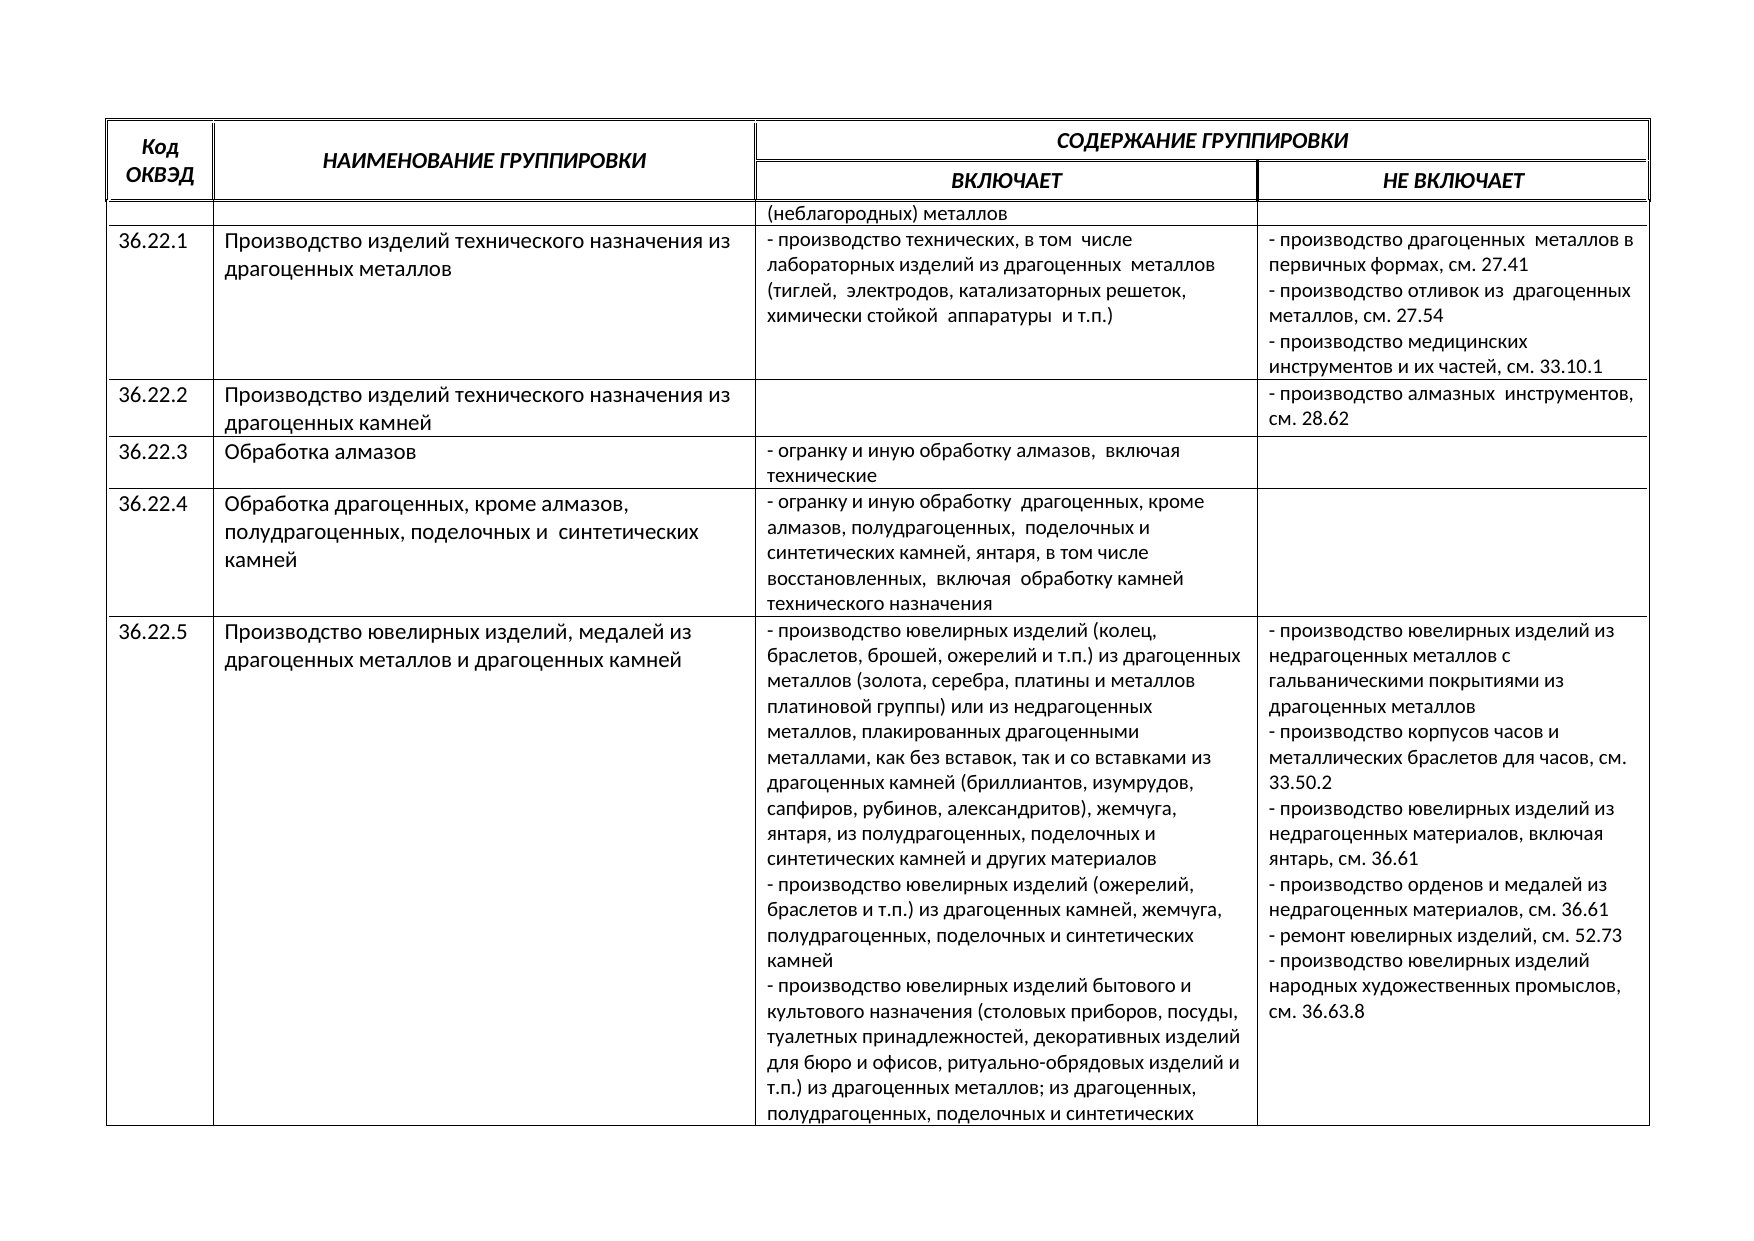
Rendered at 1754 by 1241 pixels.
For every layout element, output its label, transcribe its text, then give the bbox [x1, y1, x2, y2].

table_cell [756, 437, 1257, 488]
table_cell ВКЛЮЧАЕТ [757, 162, 1256, 199]
table_header НАИМЕНОВАНИЕ ГРУППИРОВКИ [213, 119, 756, 199]
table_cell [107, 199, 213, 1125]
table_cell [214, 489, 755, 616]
table_header СОДЕРЖАНИЕ ГРУППИРОВКИ [756, 121, 1648, 158]
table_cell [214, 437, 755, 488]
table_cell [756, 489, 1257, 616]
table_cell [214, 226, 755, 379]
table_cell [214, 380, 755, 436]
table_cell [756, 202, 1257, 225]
table_cell НЕ ВКЛЮЧАЕТ [1259, 159, 1648, 199]
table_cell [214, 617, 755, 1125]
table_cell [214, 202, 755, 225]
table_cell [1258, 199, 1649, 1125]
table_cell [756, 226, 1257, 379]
table_header Код ОКВЭД [108, 121, 213, 199]
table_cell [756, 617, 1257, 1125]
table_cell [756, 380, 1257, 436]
